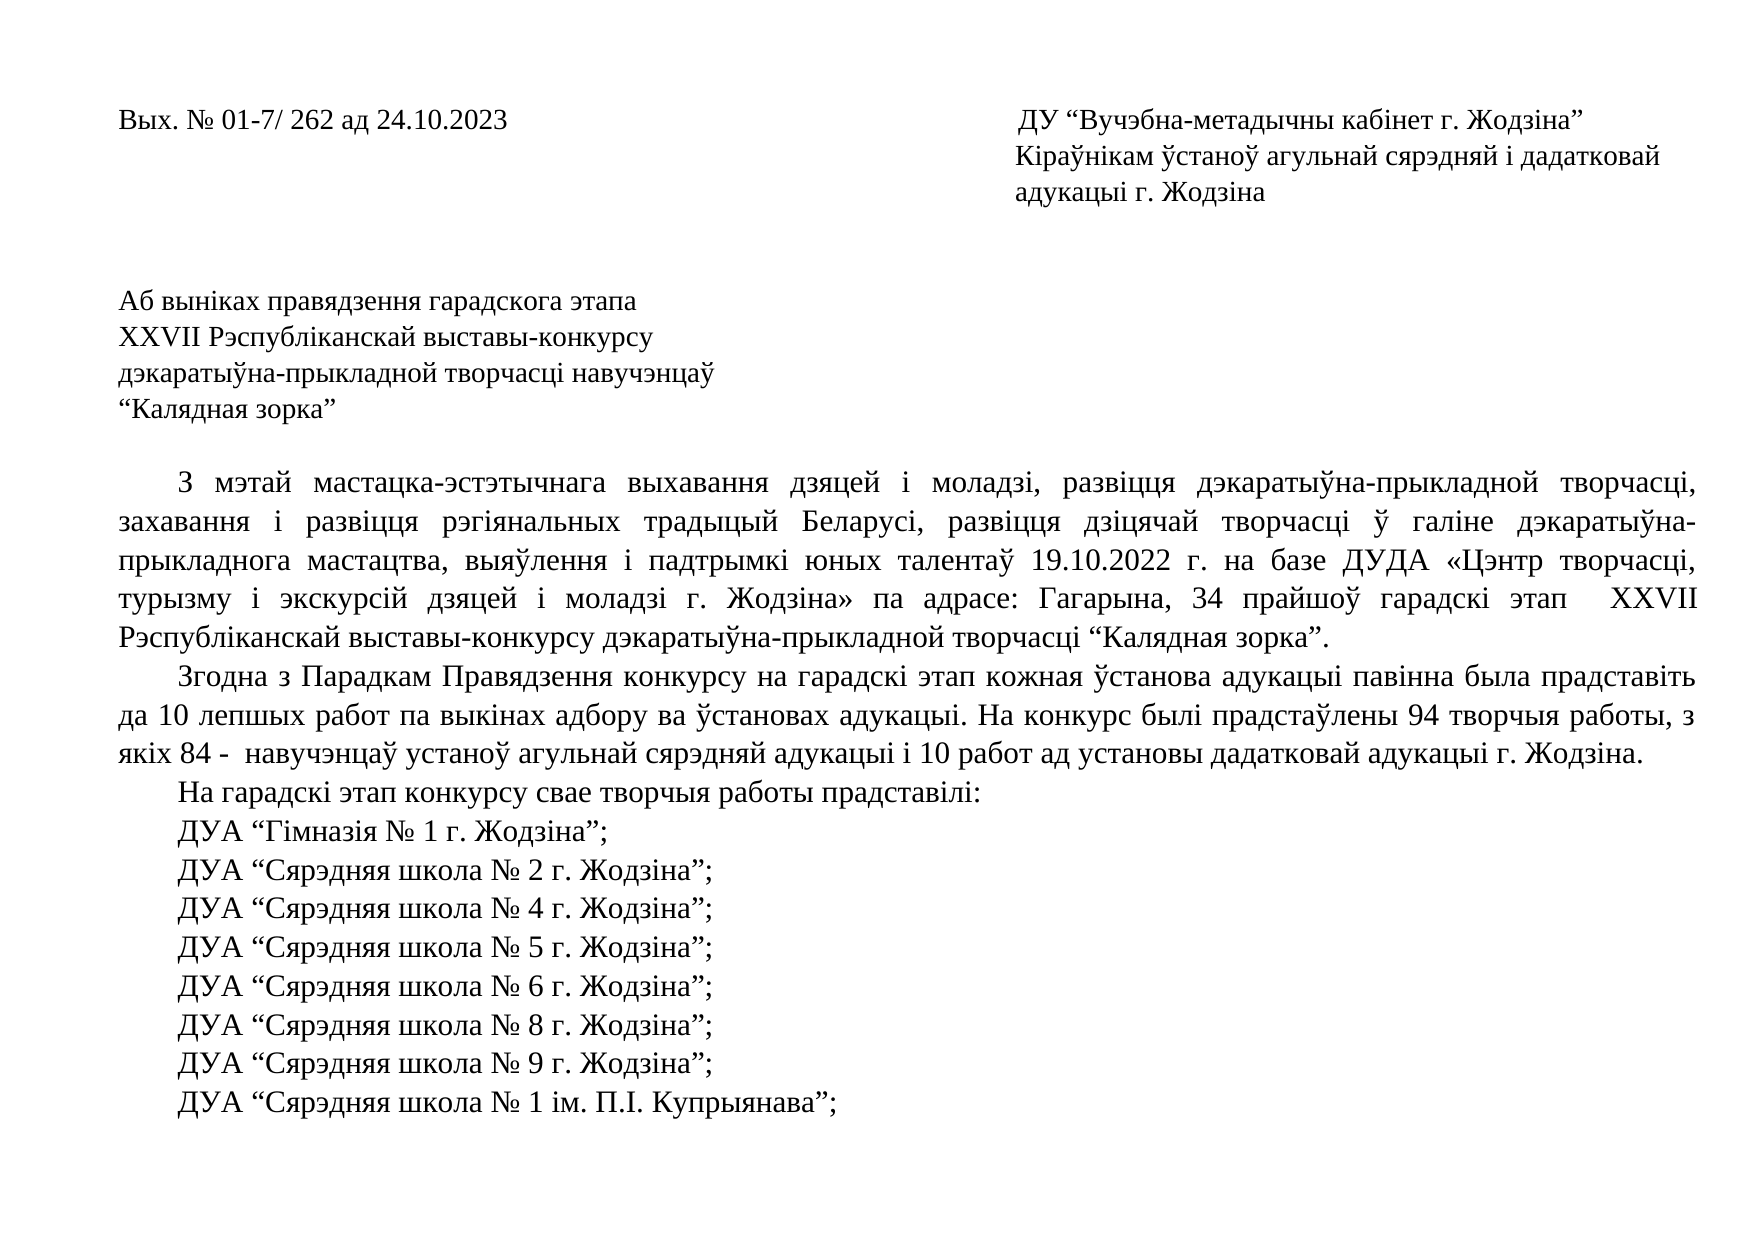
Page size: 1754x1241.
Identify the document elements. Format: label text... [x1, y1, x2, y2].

text Вых. № 01-7/ 262 ад 24.10.2023 ДУ “Вучэбна-метадычны кабінет г. Жодзіна” [118, 102, 1698, 135]
text ДУА “Сярэдняя школа № 9 г. Жодзіна”; [118, 1044, 1698, 1081]
text Кіраўнікам ўстаноў агульнай сярэдняй і дадатковай [118, 138, 1698, 172]
text ДУА “Сярэдняя школа № 1 ім. П.І. Купрыянава”; [118, 1083, 1698, 1119]
text ДУА “Сярэдняя школа № 4 г. Жодзіна”; [118, 889, 1698, 926]
text На гарадскі этап конкурсу свае творчыя работы прадставілі: [118, 773, 1698, 809]
text XXVII Рэспубліканскай выставы-конкурсу [118, 319, 1698, 352]
text ДУА “Сярэдняя школа № 5 г. Жодзіна”; [118, 928, 1698, 964]
text ДУА “Сярэдняя школа № 6 г. Жодзіна”; [118, 967, 1698, 1003]
text ДУА “Гімназія № 1 г. Жодзіна”; [118, 812, 1698, 848]
text Аб выніках правядзення гарадскога этапа [118, 283, 1698, 316]
text адукацыі г. Жодзіна [118, 174, 1698, 208]
text З мэтай мастацка-эстэтычнага выхавання дзяцей і моладзі, развіцця дэкаратыўна-прыкладной творчасці, захавання і развіцця рэгіянальных традыцый Беларусі, развіцця дзіцячай творчасці ў галіне дэкаратыўна-прыкладнога мастацтва, выяўлення і падтрымкі юных талентаў 19.10.2022 г. на базе ДУДА «Цэнтр творчасці, турызму і экскурсій дзяцей і моладзі г. Жодзіна» па адрасе: Гагарына, 34 прайшоў гарадскі этап XXVII Рэспубліканскай выставы-конкурсу дэкаратыўна-прыкладной творчасці “Калядная зорка”. [118, 463, 1698, 654]
text дэкаратыўна-прыкладной творчасці навучэнцаў [118, 355, 1698, 388]
text ДУА “Сярэдняя школа № 2 г. Жодзіна”; [118, 851, 1698, 887]
text “Калядная зорка” [118, 391, 1698, 424]
text ДУА “Сярэдняя школа № 8 г. Жодзіна”; [118, 1006, 1698, 1042]
text Згодна з Парадкам Правядзення конкурсу на гарадскі этап кожная ўстанова адукацыі павінна была прадставіть да 10 лепшых работ па выкінах адбору ва ўстановах адукацыі. На конкурс былі прадстаўлены 94 творчыя работы, з якіх 84 - навучэнцаў устаноў агульнай сярэдняй адукацыі і 10 работ ад установы дадатковай адукацыі г. Жодзіна. [118, 657, 1698, 771]
